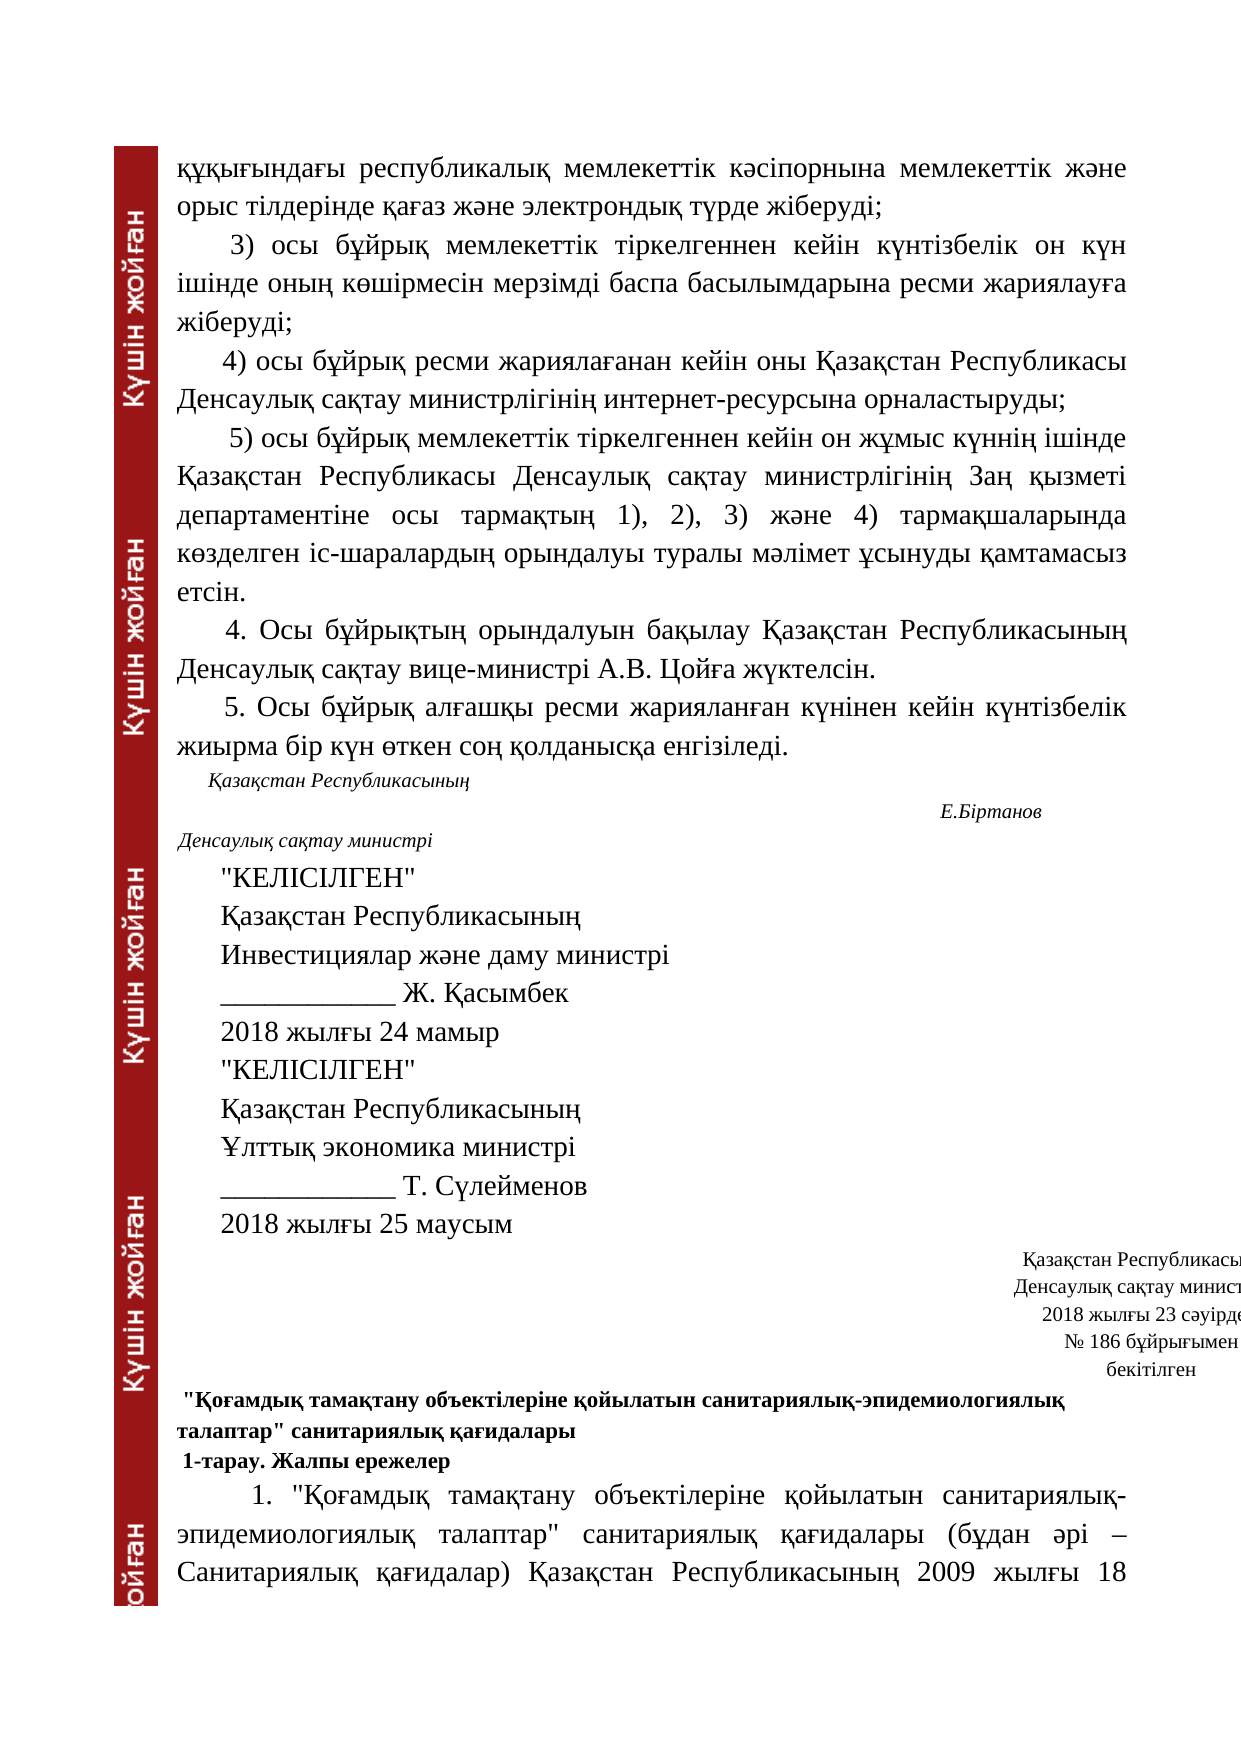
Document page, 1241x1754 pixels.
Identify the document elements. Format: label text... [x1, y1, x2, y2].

text 1-тарау. Жалпы ережелер [112, 1447, 1128, 1473]
text "Қоғамдық тамақтану объектілеріне қойылатын санитариялық-эпидемиологиялық талаптар" санитариялық қағидалары [112, 1387, 1128, 1443]
picture [114, 893, 158, 898]
text Қазақстан Республикасының [112, 898, 1128, 932]
picture [114, 415, 158, 420]
text Қазақстан Республикасының [112, 1091, 1128, 1124]
picture [114, 1163, 158, 1168]
picture [114, 222, 158, 227]
picture [114, 1086, 158, 1091]
picture [114, 1473, 158, 1477]
picture [114, 1443, 158, 1447]
text "КЕЛІСІЛГЕН" [112, 860, 1128, 893]
text 4) осы бұйрық ресми жариялағанан кейін оны Қазақстан Республикасы Денсаулық сақтау министрлігінің интернет-ресурсына орналастыруды; [112, 343, 1128, 415]
text 4. Осы бұйрықтың орындалуын бақылау Қазақстан Республикасының Денсаулық сақтау вице-министрі А.В. Цойға жүктелсін. [112, 612, 1128, 684]
picture [114, 1240, 158, 1245]
picture [114, 146, 158, 150]
text "КЕЛІСІЛГЕН" [112, 1052, 1128, 1086]
text Инвестициялар және даму министрі [112, 937, 1128, 970]
table_header [101, 1245, 912, 1387]
text ____________ Т. Сүлейменов [112, 1168, 1128, 1202]
text Ұлттық экономика министрі [112, 1129, 1128, 1163]
picture [114, 1202, 158, 1207]
picture [114, 932, 158, 937]
picture [114, 338, 158, 343]
picture [114, 1588, 158, 1606]
text 3) осы бұйрық мемлекеттік тіркелгеннен кейін күнтізбелік он күн ішінде оның көшірмесін мерзімді баспа басылымдарына ресми жариялауға жіберуді; [112, 227, 1128, 338]
picture [114, 1009, 158, 1014]
table_header Е.Біртанов [939, 767, 1240, 860]
picture [114, 970, 158, 975]
text 5. Осы бұйрық алғашқы ресми жарияланған күнінен кейін күнтізбелік жиырма бір күн өткен соң қолданысқа енгізіледі. [112, 689, 1128, 762]
picture [114, 684, 158, 689]
text ____________ Ж. Қасымбек [112, 975, 1128, 1009]
picture [114, 607, 158, 612]
picture [114, 1047, 158, 1052]
text 2018 жылғы 24 мамыр [112, 1014, 1128, 1047]
table_header Қазақстан Республикасының Денсаулық сақтау министрі [101, 767, 939, 860]
text 2018 жылғы 25 маусым [112, 1207, 1128, 1240]
table_header Қазақстан Республикасының Денсаулық сақтау министрінің 2018 жылғы 23 сәуірдегі № 186 бұйрығымен бекітілген [912, 1245, 1240, 1387]
picture [114, 762, 158, 767]
picture [114, 1124, 158, 1129]
text 5) осы бұйрық мемлекеттік тіркелгеннен кейін он жұмыс күннің ішінде Қазақстан Республикасы Денсаулық сақтау министрлігінің Заң қызметі департаментіне осы тармақтың 1), 2), 3) және 4) тармақшаларында көзделген іс-шаралардың орындалуы туралы мәлімет ұсынуды қамтамасыз етсін. [112, 420, 1128, 607]
